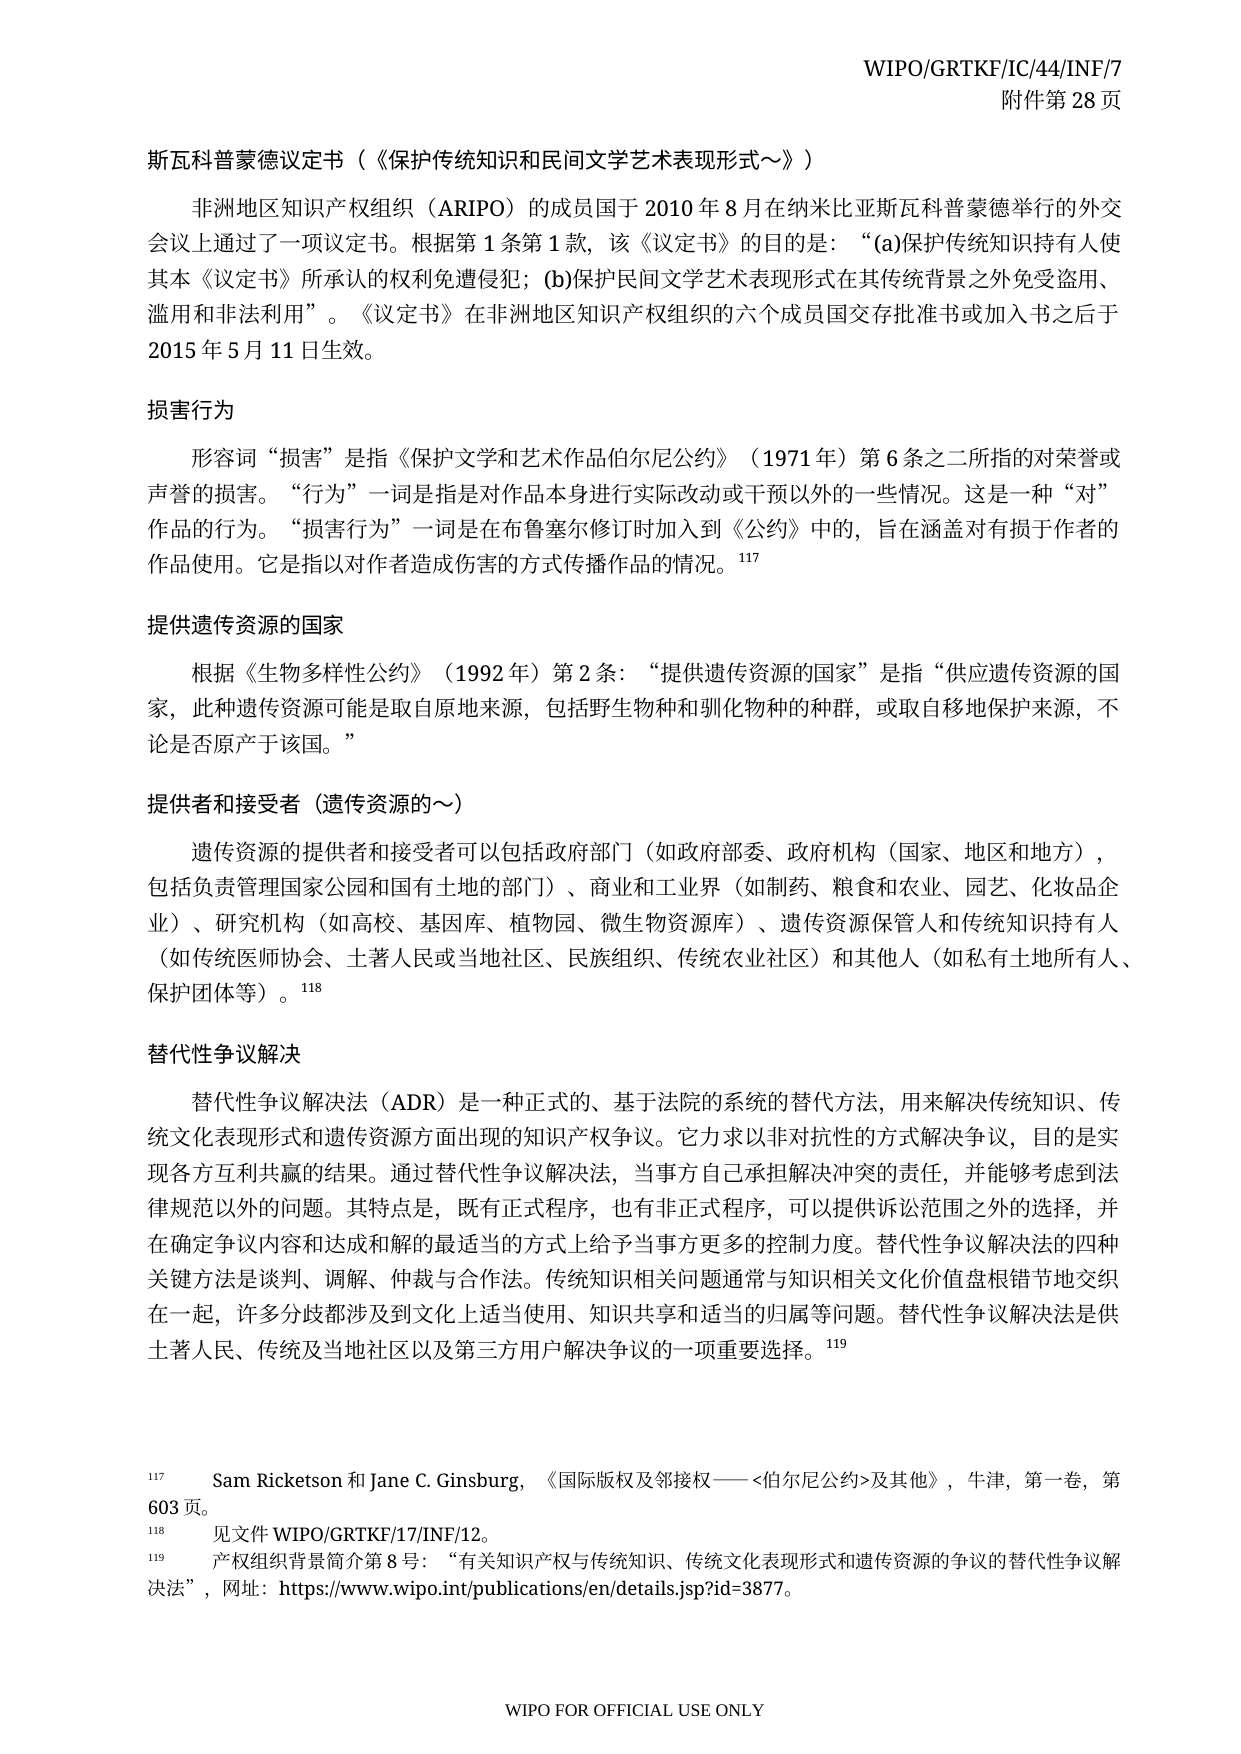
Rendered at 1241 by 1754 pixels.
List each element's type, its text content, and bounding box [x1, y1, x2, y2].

text 非洲地区知识产权组织（ARIPO）的成员国于2010年8月在纳米比亚斯瓦科普蒙德举行的外交会议上通过了一项议定书。根据第1条第1款，该《议定书》的目的是：“(a)保护传统知识持有人使其本《议定书》所承认的权利免遭侵犯；(b)保护民间文学艺术表现形式在其传统背景之外免受盗用、滥用和非法利用”。《议定书》在非洲地区知识产权组织的六个成员国交存批准书或加入书之后于2015年5月11日生效。 [148, 187, 1122, 364]
text 提供者和接受者（遗传资源的～） [148, 783, 1122, 819]
text 替代性争议解决 [148, 1033, 1122, 1069]
text 形容词“损害”是指《保护文学和艺术作品伯尔尼公约》（1971年）第6条之二所指的对荣誉或声誉的损害。“行为”一词是指是对作品本身进行实际改动或干预以外的一些情况。这是一种“对”作品的行为。“损害行为”一词是在布鲁塞尔修订时加入到《公约》中的，旨在涵盖对有损于作者的作品使用。它是指以对作者造成伤害的方式传播作品的情况。 [148, 437, 1122, 579]
text 替代性争议解决法（ADR）是一种正式的、基于法院的系统的替代方法，用来解决传统知识、传统文化表现形式和遗传资源方面出现的知识产权争议。它力求以非对抗性的方式解决争议，目的是实现各方互利共赢的结果。通过替代性争议解决法，当事方自己承担解决冲突的责任，并能够考虑到法律规范以外的问题。其特点是，既有正式程序，也有非正式程序，可以提供诉讼范围之外的选择，并在确定争议内容和达成和解的最适当的方式上给予当事方更多的控制力度。替代性争议解决法的四种关键方法是谈判、调解、仲裁与合作法。传统知识相关问题通常与知识相关文化价值盘根错节地交织在一起，许多分歧都涉及到文化上适当使用、知识共享和适当的归属等问题。替代性争议解决法是供土著人民、传统及当地社区以及第三方用户解决争议的一项重要选择。 [148, 1081, 1122, 1364]
text 根据《生物多样性公约》（1992年）第2条：“提供遗传资源的国家”是指“供应遗传资源的国家，此种遗传资源可能是取自原地来源，包括野生物种和驯化物种的种群，或取自移地保护来源，不论是否原产于该国。” [148, 652, 1122, 758]
text 斯瓦科普蒙德议定书（《保护传统知识和民间文学艺术表现形式～》） [148, 139, 1122, 175]
text 提供遗传资源的国家 [148, 604, 1122, 639]
text 损害行为 [148, 389, 1122, 425]
text 遗传资源的提供者和接受者可以包括政府部门（如政府部委、政府机构（国家、地区和地方），包括负责管理国家公园和国有土地的部门）、商业和工业界（如制药、粮食和农业、园艺、化妆品企业）、研究机构（如高校、基因库、植物园、微生物资源库）、遗传资源保管人和传统知识持有人（如传统医师协会、土著人民或当地社区、民族组织、传统农业社区）和其他人（如私有土地所有人、保护团体等）。 [148, 831, 1122, 1008]
